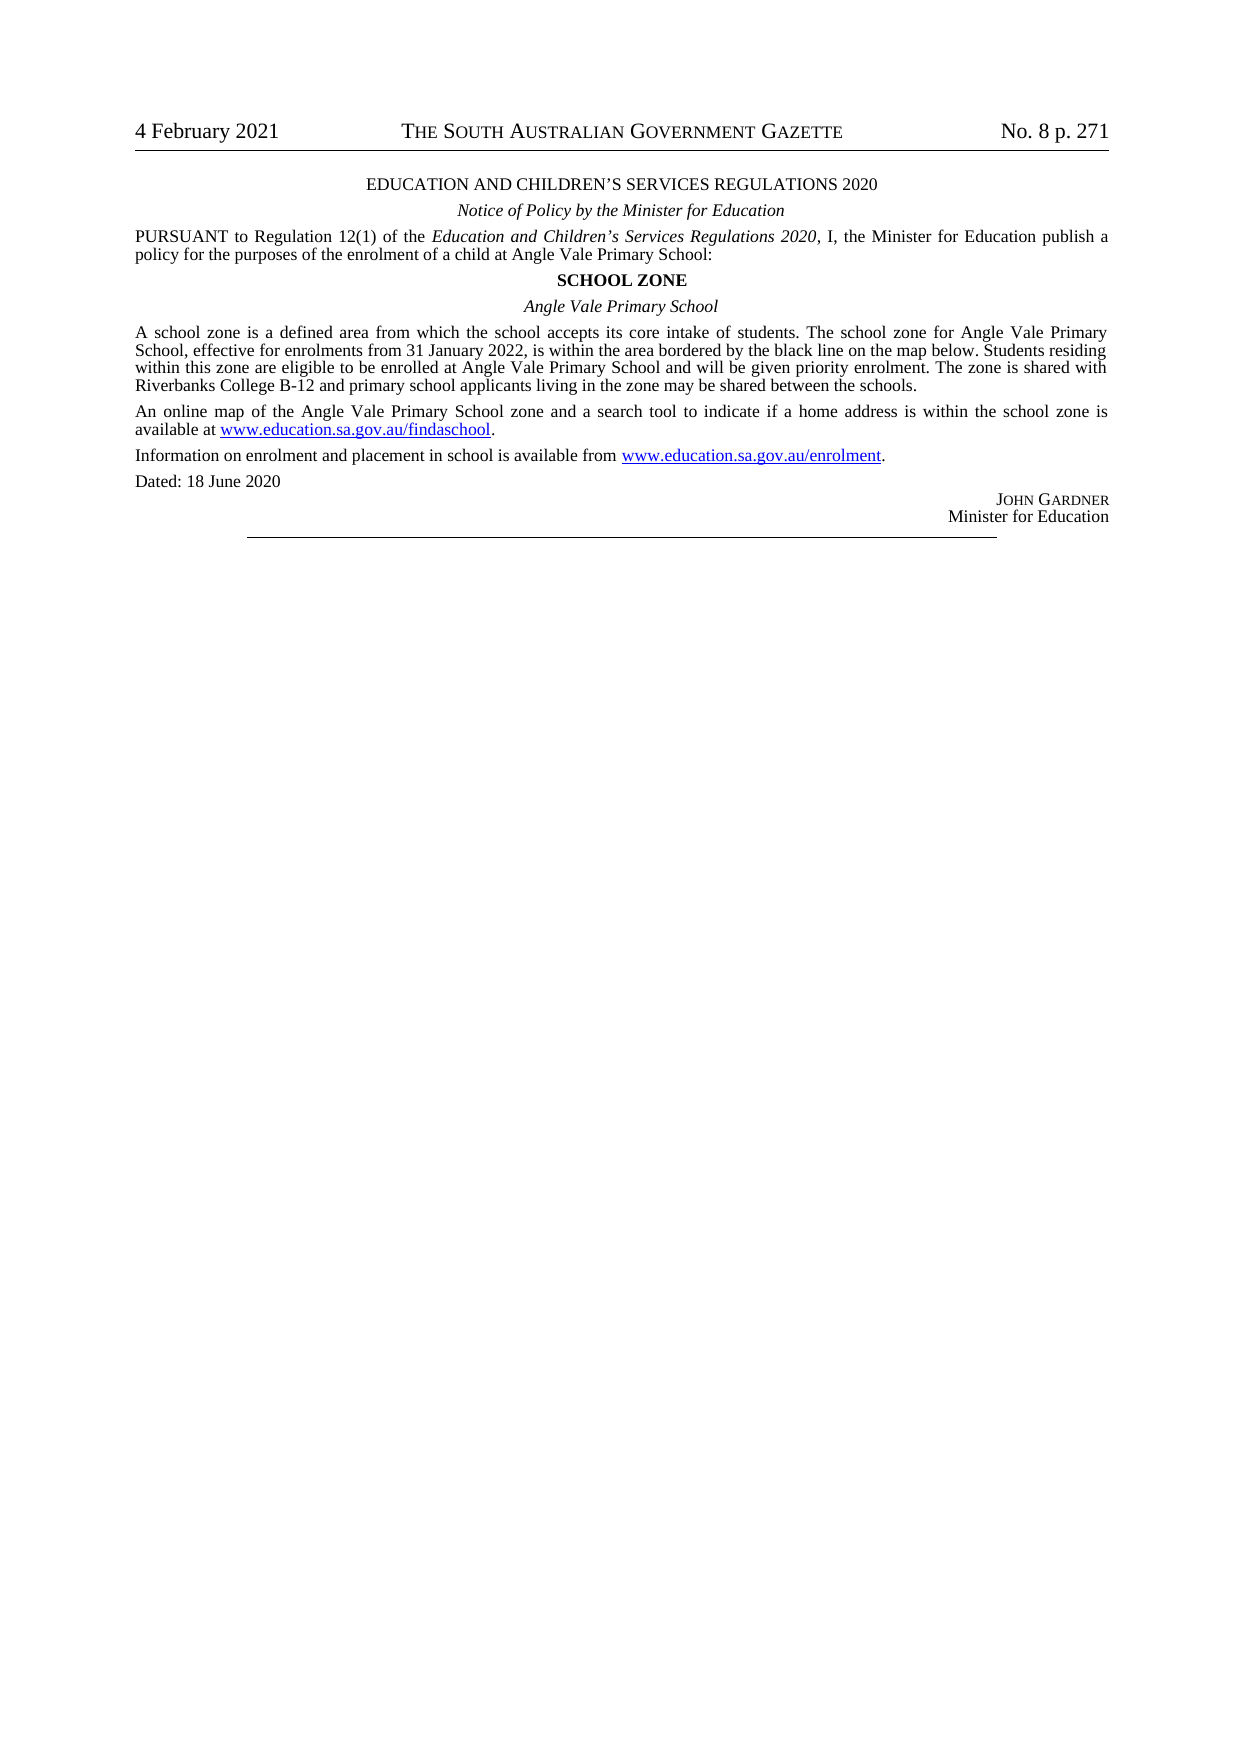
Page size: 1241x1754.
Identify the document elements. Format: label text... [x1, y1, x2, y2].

text Dated: 18 June 2020 [135, 473, 1109, 491]
text Minister for Education [135, 509, 1109, 526]
text An online map of the Angle Vale Primary School zone and a search tool to indicate if a home address is within the school zone is available at www.education.sa.gov.au/findaschool. [135, 403, 1109, 439]
text PURSUANT to Regulation 12(1) of the Education and Children’s Services Regulations 2020, I, the Minister for Education publish a policy for the purposes of the enrolment of a child at Angle Vale Primary School: [135, 228, 1109, 264]
text John Gardner [135, 491, 1109, 509]
text A school zone is a defined area from which the school accepts its core intake of students. The school zone for Angle Vale Primary School, effective for enrolments from 31 January 2022, is within the area bordered by the black line on the map below. Students residing within this zone are eligible to be enrolled at Angle Vale Primary School and will be given priority enrolment. The zone is shared with Riverbanks College B-12 and primary school applicants living in the zone may be shared between the schools. [135, 324, 1109, 395]
text Information on enrolment and placement in school is available from www.education.sa.gov.au/enrolment. [135, 447, 1109, 465]
text Angle Vale Primary School [135, 298, 1109, 316]
text Notice of Policy by the Minister for Education [135, 202, 1109, 220]
text Education and Children’s Services Regulations 2020 [135, 176, 1109, 194]
text SCHOOL ZONE [135, 272, 1109, 290]
